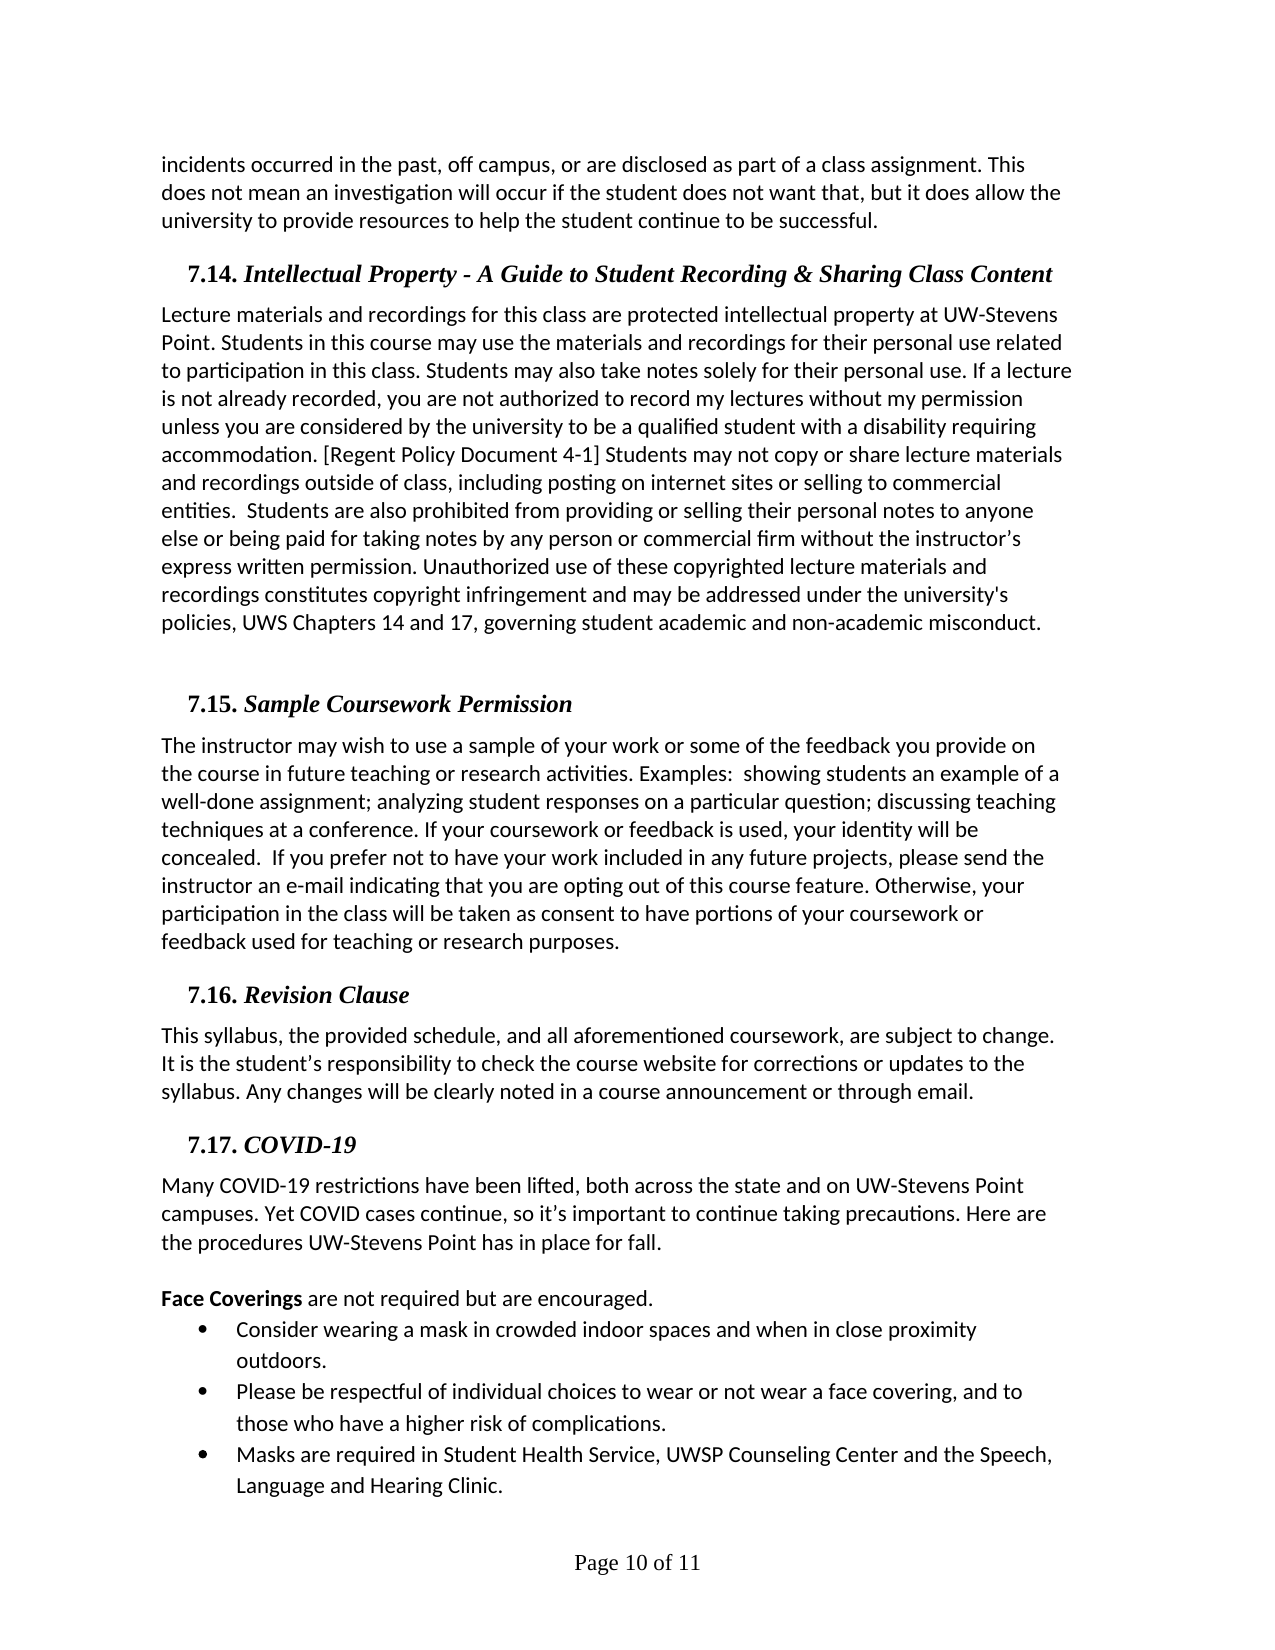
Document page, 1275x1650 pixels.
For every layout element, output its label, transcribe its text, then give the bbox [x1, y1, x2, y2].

subtitle Sample Coursework Permission [187, 689, 1125, 718]
subtitle Revision Clause [187, 980, 1125, 1009]
subtitle COVID-19 [187, 1130, 1125, 1159]
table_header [150, 1172, 1084, 1499]
subtitle Intellectual Property - A Guide to Student Recording & Sharing Class Content [187, 259, 1125, 288]
table_header This syllabus, the provided schedule, and all aforementioned coursework, are subject to change. It is the student’s responsibility to check the course website for corrections or updates to the syllabus. Any changes will be clearly noted in a course announcement or through email. [150, 1021, 1084, 1105]
table_header Lecture materials and recordings for this class are protected intellectual property at UW-Stevens Point. Students in this course may use the materials and recordings for their personal use related to participation in this class. Students may also take notes solely for their personal use. If a lecture is not already recorded, you are not authorized to record my lectures without my permission unless you are considered by the university to be a qualified student with a disability requiring accommodation. [Regent Policy Document 4-1] Students may not copy or share lecture materials and recordings outside of class, including posting on internet sites or selling to commercial entities. Students are also prohibited from providing or selling their personal notes to anyone else or being paid for taking notes by any person or commercial firm without the instructor’s express written permission. Unauthorized use of these copyrighted lecture materials and recordings constitutes copyright infringement and may be addressed under the university's policies, UWS Chapters 14 and 17, governing student academic and non-academic misconduct. [150, 300, 1087, 637]
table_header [150, 150, 1084, 234]
table_header The instructor may wish to use a sample of your work or some of the feedback you provide on the course in future teaching or research activities. Examples: showing students an example of a well-done assignment; analyzing student responses on a particular question; discussing teaching techniques at a conference. If your coursework or feedback is used, your identity will be concealed. If you prefer not to have your work included in any future projects, please send the instructor an e-mail indicating that you are opting out of this course feature. Otherwise, your participation in the class will be taken as consent to have portions of your coursework or feedback used for teaching or research purposes. [150, 731, 1084, 955]
